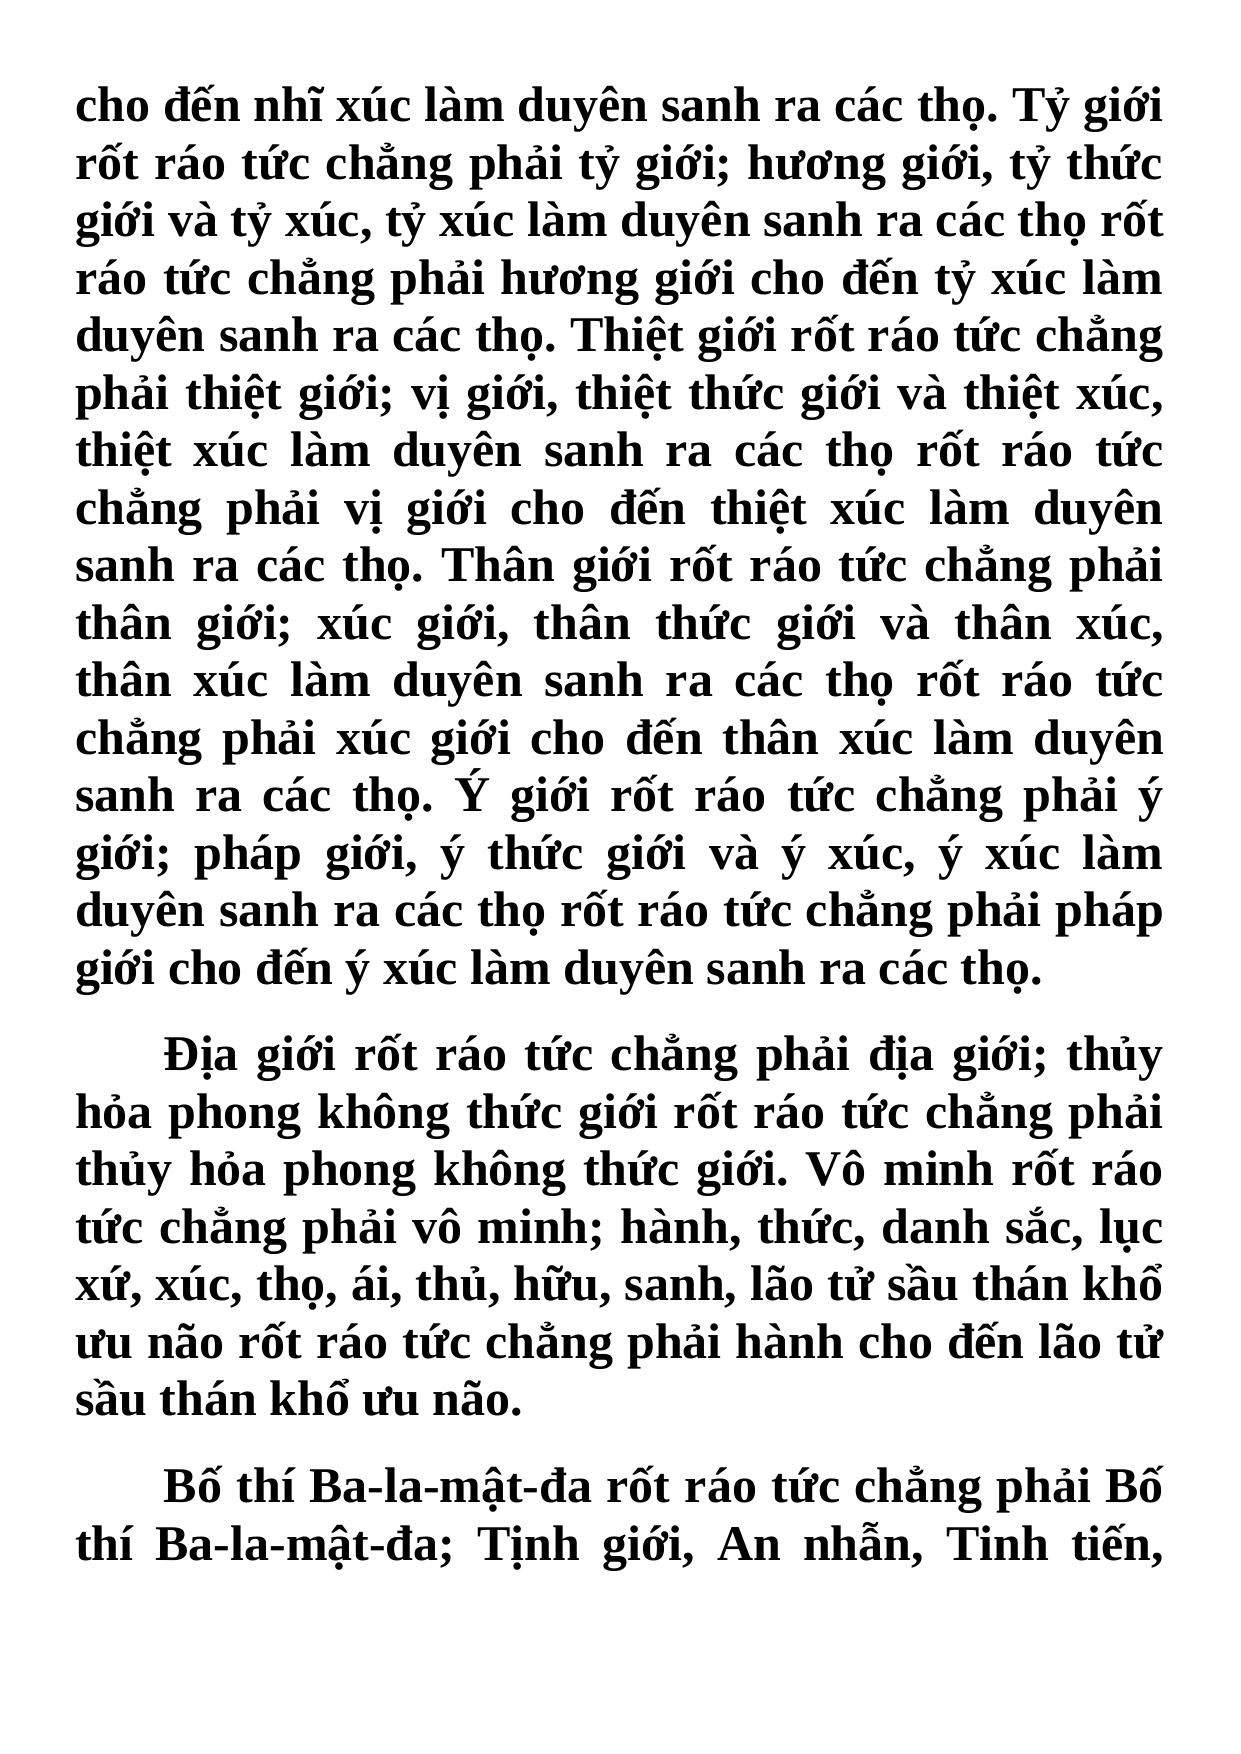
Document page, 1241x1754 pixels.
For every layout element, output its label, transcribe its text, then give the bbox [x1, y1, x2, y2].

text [75, 1456, 1165, 1571]
text Địa giới rốt ráo tức chẳng phải địa giới; thủy hỏa phong không thức giới rốt ráo tức chẳng phải thủy hỏa phong không thức giới. Vô minh rốt ráo tức chẳng phải vô minh; hành, thức, danh sắc, lục xứ, xúc, thọ, ái, thủ, hữu, sanh, lão tử sầu thán khổ ưu não rốt ráo tức chẳng phải hành cho đến lão tử sầu thán khổ ưu não. [75, 1024, 1165, 1427]
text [75, 75, 1165, 995]
